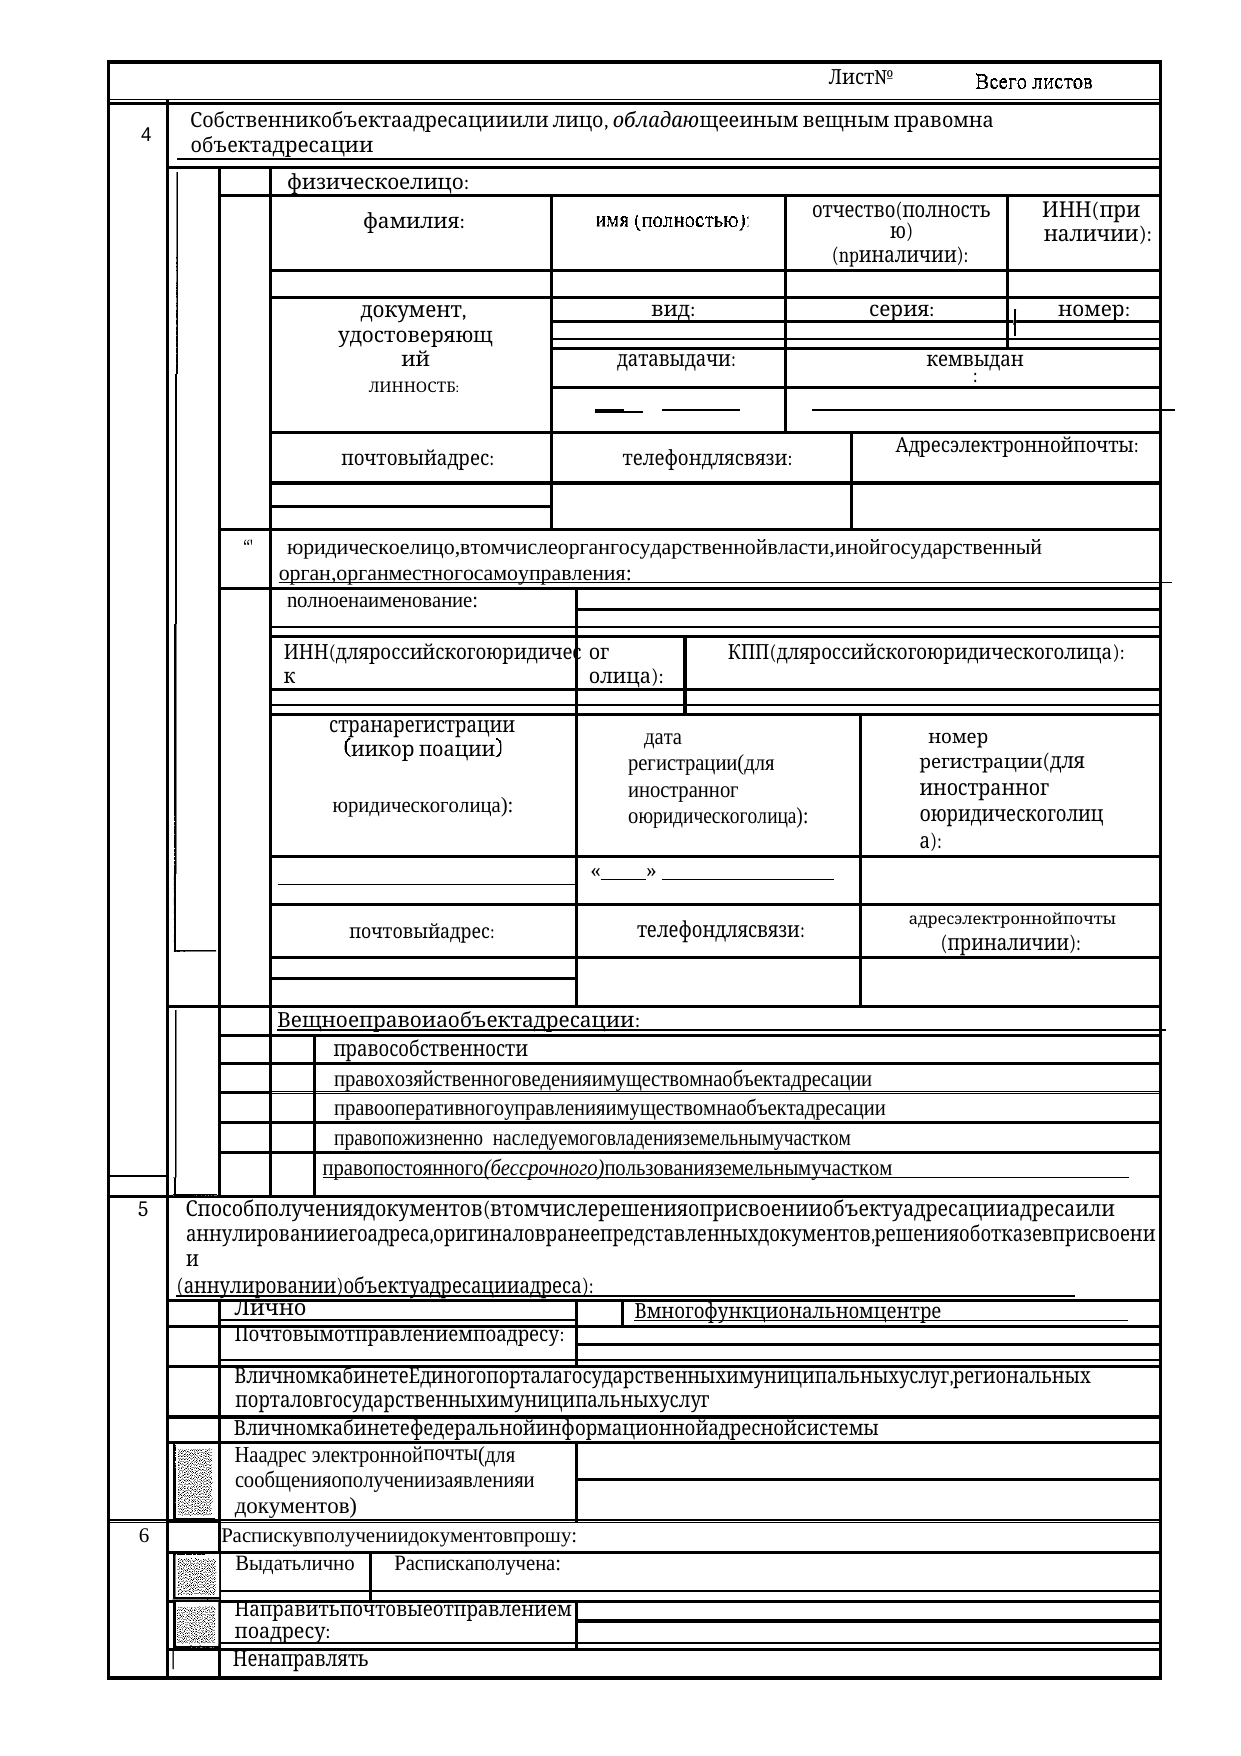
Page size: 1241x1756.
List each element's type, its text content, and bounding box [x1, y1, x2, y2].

table_cell Способполучениядокументов(втомчислерешенияоприсвоенииобъектуадресацииадресаили аннулированииегоадреса,оригиналовранеепредставленныхдокументов,решенияоботказевприсвоении (аннулировании)объектуадресацииадреса): [169, 1198, 1159, 1299]
table_cell [787, 340, 1006, 347]
table_cell Лично [221, 1302, 575, 1319]
picture [173, 1602, 219, 1648]
table_cell [578, 1346, 1159, 1359]
table_cell [169, 1419, 218, 1441]
table_cell [1009, 323, 1159, 338]
table_cell правохозяйственноговеденияимуществомнаобъектадресации [316, 1065, 1159, 1091]
table_cell [169, 105, 177, 166]
table_cell [272, 628, 575, 635]
table_cell [272, 1065, 313, 1091]
table_cell [221, 1037, 269, 1062]
table_cell правопостоянного(бессрочного)пользованияземельнымучастком [316, 1154, 1159, 1195]
table_cell [687, 691, 1159, 704]
table_cell Выдатьлично [221, 1554, 369, 1589]
table_cell [221, 590, 269, 1004]
table_cell Собственникобъектаадресацииили лицо, обладающееиным вещным правомна объектадресации [177, 105, 1159, 157]
table_cell правособственности [316, 1037, 1159, 1062]
table_cell номер регистрации(для иностранногоюридическоголица): [862, 716, 1159, 855]
table_cell Распискувполучениидокументовпрошу: [221, 1523, 1159, 1551]
table_cell [169, 1368, 218, 1415]
table_cell [1009, 340, 1159, 347]
table_cell оголица): [578, 638, 683, 688]
table_cell [553, 323, 784, 338]
table_cell номер: [1009, 299, 1159, 320]
table_cell [221, 1008, 269, 1034]
table_cell КПП(дляроссийскогоюридическоголица): [687, 638, 1159, 688]
table_cell [578, 959, 859, 1004]
table_cell [578, 1644, 1159, 1648]
table_cell [1009, 272, 1159, 296]
table_cell [272, 508, 550, 527]
table_cell Вмногофункциональномцентре [624, 1302, 1159, 1325]
table_cell [221, 1321, 575, 1325]
picture [1013, 309, 1017, 336]
table_cell [553, 272, 784, 296]
table_cell [169, 1603, 173, 1648]
picture [344, 738, 351, 757]
table_cell [687, 706, 1159, 712]
table_cell [553, 197, 784, 268]
table_cell ВличномкабинетеЕдиногопорталагосударственныхимуниципальныхуслуг,региональных порталовгосударственныхимуниципальныхуслуг [221, 1368, 1159, 1415]
table_cell дата регистрации(для иностранногоюридическоголица): [578, 716, 859, 855]
table_cell физическоелицо: [272, 169, 1159, 194]
table_cell [787, 272, 1006, 296]
table_cell 4 [110, 105, 166, 1175]
table_cell адресэлектроннойпочты (приналичии): [862, 906, 1159, 956]
table_cell [221, 1124, 269, 1151]
table_cell [578, 1361, 1159, 1365]
table_cell [578, 628, 1159, 635]
table_cell [272, 1037, 313, 1062]
table_cell [272, 272, 550, 296]
table_header Лист№ [110, 64, 1159, 99]
table_cell Почтовымотправлениемпоадресу: [221, 1328, 575, 1359]
table_cell [578, 706, 683, 712]
table_cell [169, 1302, 218, 1325]
table_cell Адресэлектроннойпочты: [853, 434, 1159, 481]
table_cell [578, 1603, 1159, 1619]
table_cell [272, 980, 575, 1004]
table_cell [578, 1302, 621, 1325]
table_cell [272, 959, 575, 977]
table_cell [272, 706, 575, 712]
table_cell [787, 323, 1006, 338]
table_cell [372, 1592, 1159, 1599]
table_cell почтовыйадрес: [272, 434, 550, 481]
table_cell « » [578, 858, 859, 903]
picture [173, 1010, 217, 1196]
table_cell [221, 1065, 269, 1091]
table_cell кемвыдан: [787, 350, 1159, 386]
table_cell [553, 485, 850, 527]
table_cell серия: [787, 299, 1006, 320]
table_cell Вещноеправоиаобъектадресации: [272, 1008, 1159, 1034]
table_cell [578, 590, 1159, 608]
table_cell отчество(полностью) (npиналичии): [787, 197, 1006, 268]
table_cell почтовыйадрес: [272, 906, 575, 956]
table_cell правопожизненно наследуемоговладенияземельнымучастком [316, 1124, 1159, 1151]
table_cell [862, 959, 1159, 1004]
table_cell Вличномкабинетефедеральнойинформационнойадреснойсистемы [221, 1419, 1159, 1441]
table_cell “' [221, 531, 269, 587]
table_cell [272, 1124, 313, 1151]
picture [495, 738, 502, 757]
table_cell [221, 1154, 269, 1195]
table_cell [578, 1481, 1159, 1519]
table_cell ИНН(дляроссийскогоюридическ [272, 638, 575, 688]
table_cell юридическоелицо,втомчислеоргангосударственнойвласти,инойгосударственный орган,органместногосамоуправления: [272, 531, 1159, 587]
table_cell Наадрес электроннойпочты(для сообщенияополучениизаявленияи документов) [221, 1444, 575, 1519]
table_cell [169, 169, 218, 1004]
table_cell [221, 1592, 369, 1599]
table_cell Распискаполучена: [372, 1554, 1159, 1589]
table_cell [578, 1444, 1159, 1478]
picture [173, 172, 217, 952]
table_cell [272, 858, 575, 903]
table_cell Ненаправлять [221, 1651, 1159, 1676]
table_cell [169, 1008, 218, 1195]
table_cell [578, 1328, 1159, 1343]
table_cell 5 [110, 1198, 166, 1519]
table_cell [272, 1094, 313, 1121]
table_cell 6 [110, 1523, 166, 1676]
table_cell [221, 1094, 269, 1121]
table_cell [221, 169, 269, 194]
table_cell [169, 1328, 218, 1365]
table_cell [221, 197, 269, 527]
table_cell ИНН(при наличии): [1009, 197, 1159, 268]
table_cell [578, 611, 1159, 626]
table_cell Направитьпочтовыеотправлением поадресу: [221, 1603, 575, 1642]
table_cell [177, 160, 1159, 166]
table_cell [169, 1523, 218, 1551]
table_cell [221, 1361, 575, 1365]
table_cell [272, 1154, 313, 1195]
picture [173, 1444, 216, 1520]
table_cell [110, 1177, 166, 1195]
table_cell [272, 691, 575, 704]
table_cell [221, 1644, 575, 1648]
table_cell документ, удостоверяющий ЛИННОСТБ: [272, 299, 550, 431]
table_cell [553, 340, 784, 347]
table_cell телефондлясвязи: [553, 434, 850, 481]
picture [172, 1554, 220, 1600]
picture [596, 215, 749, 231]
table_cell правооперативногоуправленияимуществомнаобъектадресации [316, 1094, 1159, 1121]
table_cell вид: [553, 299, 784, 320]
table_cell | [169, 1651, 218, 1676]
table_cell [578, 1623, 1159, 1642]
table_cell noлнoeнаименование: [272, 590, 575, 626]
table_cell телефондлясвязи: [578, 906, 859, 956]
table_cell странарегистрации иикорпоации юридическоголица): [272, 716, 575, 855]
table_cell датавыдачи: [553, 350, 784, 386]
table_cell [169, 1444, 173, 1519]
table_cell [578, 691, 683, 704]
table_cell [272, 485, 550, 504]
table_cell [862, 858, 1159, 903]
table_cell [853, 485, 1159, 527]
table_cell [553, 389, 784, 431]
table_cell [787, 389, 1159, 431]
table_cell фамилия: [272, 197, 550, 268]
